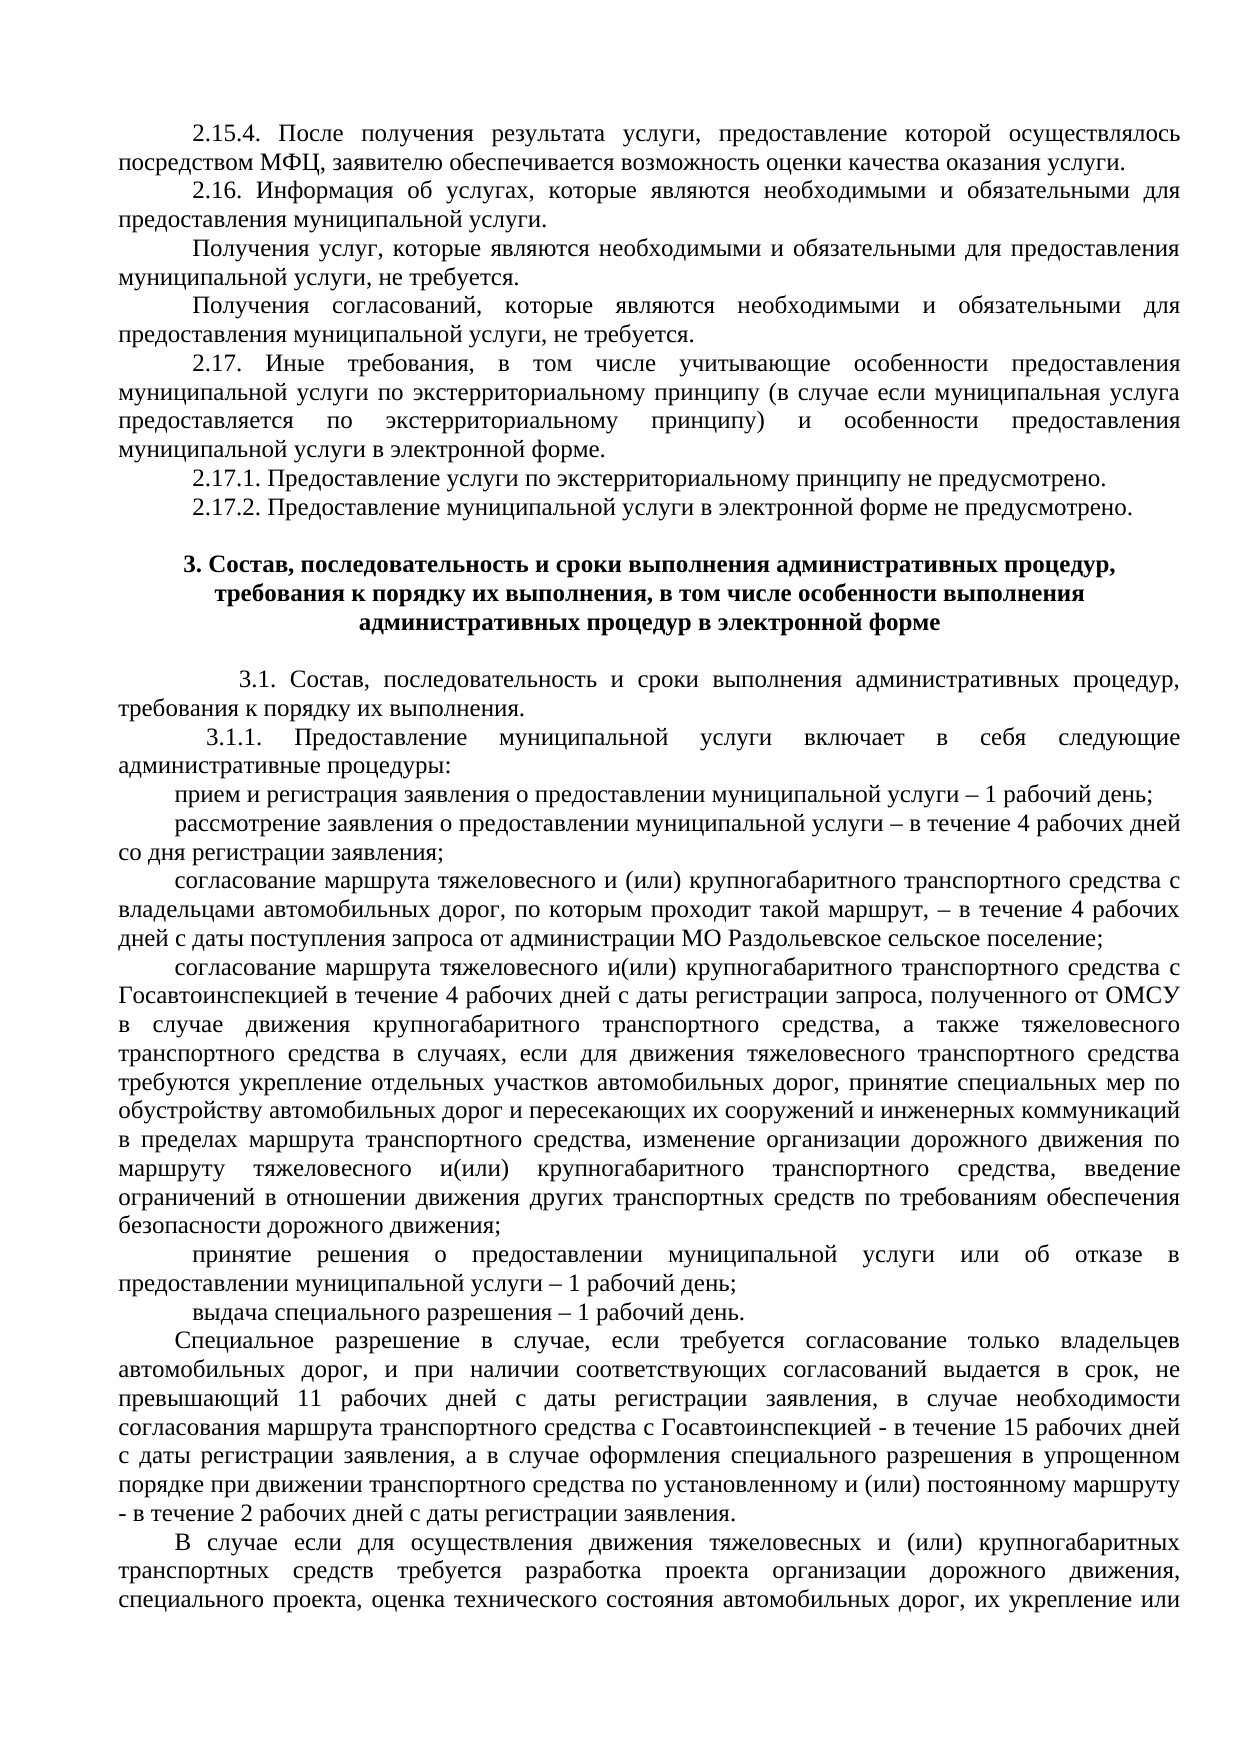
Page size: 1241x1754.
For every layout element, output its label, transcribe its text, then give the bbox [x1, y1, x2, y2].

text 2.17.2. Предоставление муниципальной услуги в электронной форме не предусмотрено. [118, 492, 1181, 521]
text прием и регистрация заявления о предоставлении муниципальной услуги – 1 рабочий день; [118, 779, 1181, 808]
text 2.17. Иные требования, в том числе учитывающие особенности предоставления муниципальной услуги по экстерриториальному принципу (в случае если муниципальная услуга предоставляется по экстерриториальному принципу) и особенности предоставления муниципальной услуги в электронной форме. [118, 348, 1181, 463]
text выдача специального разрешения – 1 рабочий день. [118, 1297, 1181, 1326]
text принятие решения о предоставлении муниципальной услуги или об отказе в предоставлении муниципальной услуги – 1 рабочий день; [118, 1239, 1181, 1297]
text согласование маршрута тяжеловесного и (или) крупногабаритного транспортного средства с владельцами автомобильных дорог, по которым проходит такой маршрут, – в течение 4 рабочих дней с даты поступления запроса от администрации МО Раздольевское сельское поселение; [118, 866, 1181, 952]
text 3.1.1. Предоставление муниципальной услуги включает в себя следующие административные процедуры: [118, 722, 1181, 779]
text согласование маршрута тяжеловесного и(или) крупногабаритного транспортного средства с Госавтоинспекцией в течение 4 рабочих дней с даты регистрации запроса, полученного от ОМСУ в случае движения крупногабаритного транспортного средства, а также тяжеловесного транспортного средства в случаях, если для движения тяжеловесного транспортного средства требуются укрепление отдельных участков автомобильных дорог, принятие специальных мер по обустройству автомобильных дорог и пересекающих их сооружений и инженерных коммуникаций в пределах маршрута транспортного средства, изменение организации дорожного движения по маршруту тяжеловесного и(или) крупногабаритного транспортного средства, введение ограничений в отношении движения других транспортных средств по требованиям обеспечения безопасности дорожного движения; [118, 952, 1181, 1239]
text 3.1. Состав, последовательность и сроки выполнения административных процедур, требования к порядку их выполнения. [118, 664, 1181, 722]
text Получения услуг, которые являются необходимыми и обязательными для предоставления муниципальной услуги, не требуется. [118, 233, 1181, 291]
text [118, 1527, 1181, 1613]
text 3. Состав, последовательность и сроки выполнения административных процедур, требования к порядку их выполнения, в том числе особенности выполнения административных процедур в электронной форме [118, 549, 1181, 636]
text 2.16. Информация об услугах, которые являются необходимыми и обязательными для предоставления муниципальной услуги. [118, 176, 1181, 233]
text Получения согласований, которые являются необходимыми и обязательными для предоставления муниципальной услуги, не требуется. [118, 291, 1181, 348]
text рассмотрение заявления о предоставлении муниципальной услуги – в течение 4 рабочих дней со дня регистрации заявления; [118, 808, 1181, 866]
text Специальное разрешение в случае, если требуется согласование только владельцев автомобильных дорог, и при наличии соответствующих согласований выдается в срок, не превышающий 11 рабочих дней с даты регистрации заявления, в случае необходимости согласования маршрута транспортного средства с Госавтоинспекцией - в течение 15 рабочих дней с даты регистрации заявления, а в случае оформления специального разрешения в упрощенном порядке при движении транспортного средства по установленному и (или) постоянному маршруту - в течение 2 рабочих дней с даты регистрации заявления. [118, 1326, 1181, 1527]
text 2.15.4. После получения результата услуги, предоставление которой осуществлялось посредством МФЦ, заявителю обеспечивается возможность оценки качества оказания услуги. [118, 118, 1181, 176]
text 2.17.1. Предоставление услуги по экстерриториальному принципу не предусмотрено. [118, 463, 1181, 492]
